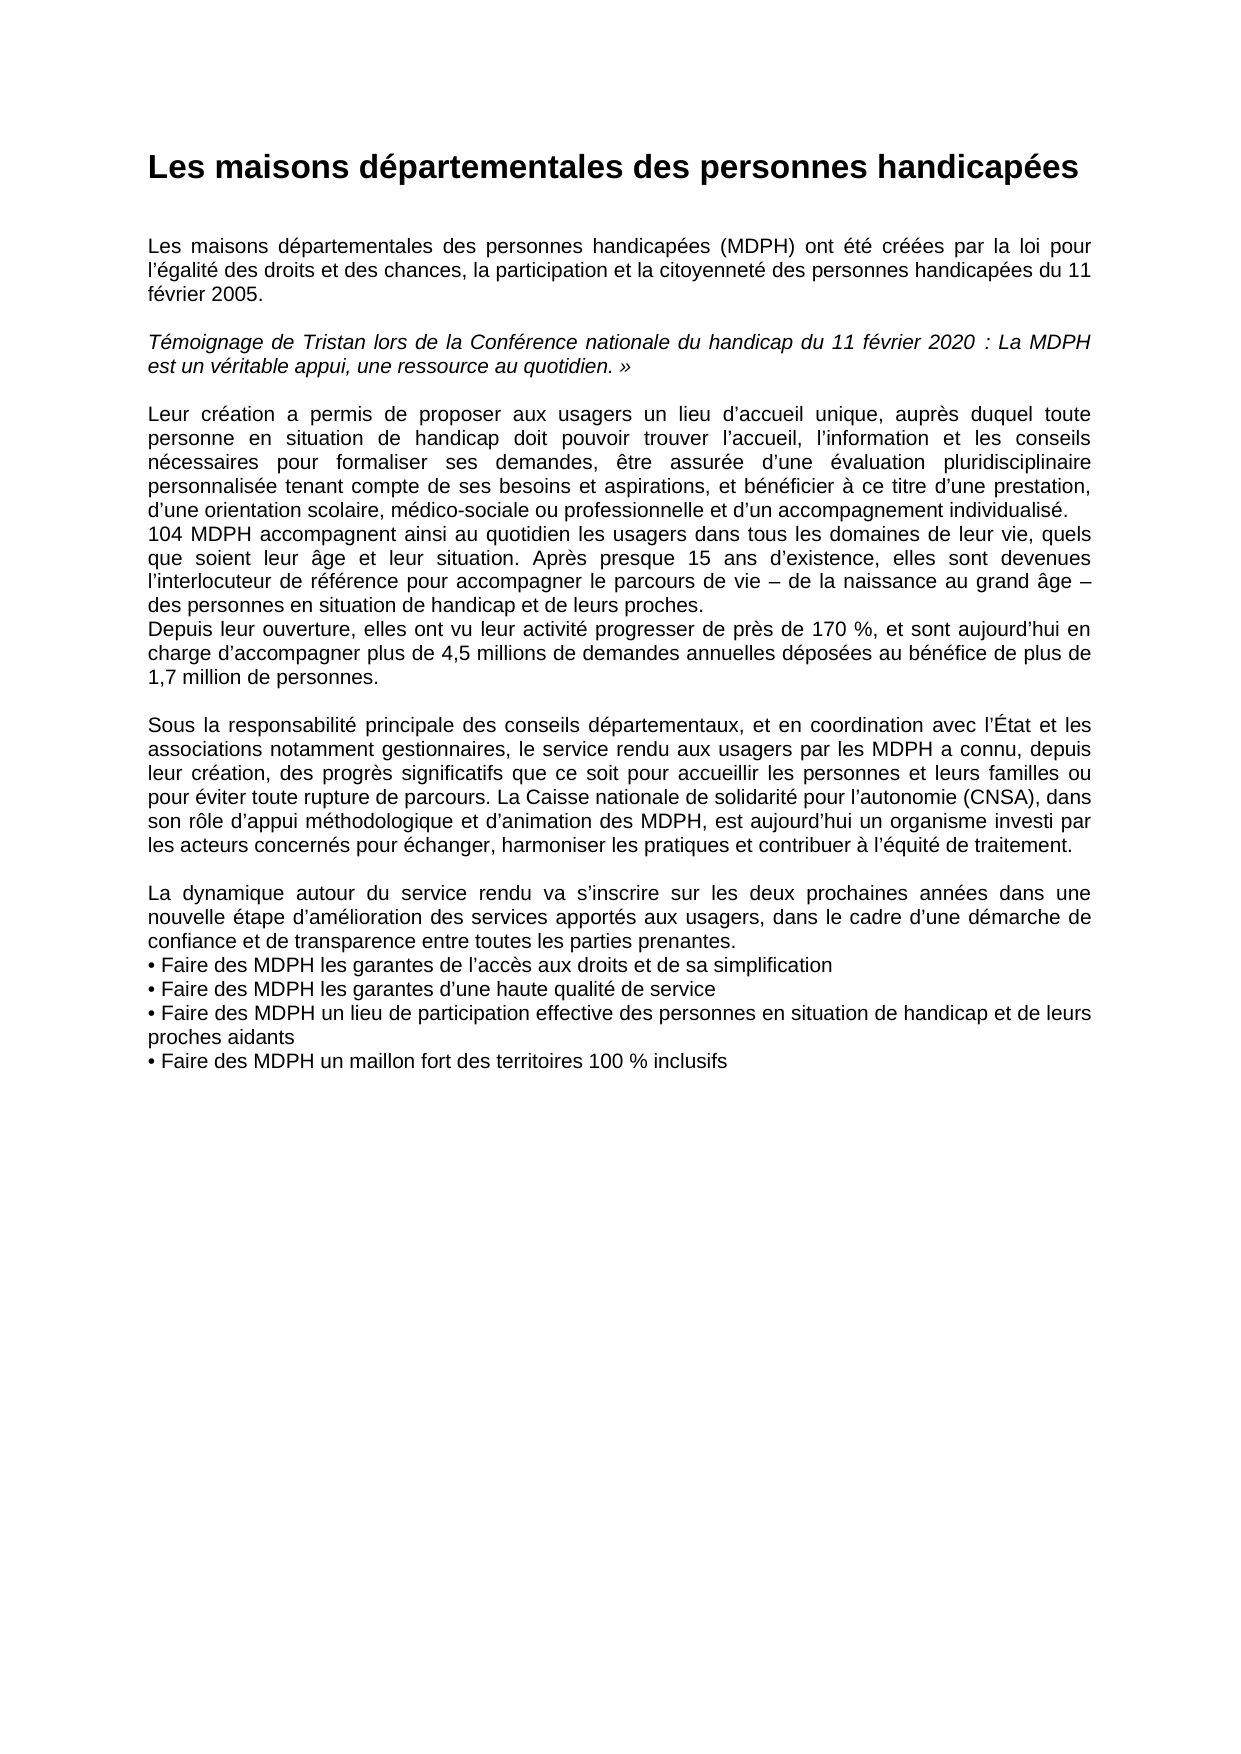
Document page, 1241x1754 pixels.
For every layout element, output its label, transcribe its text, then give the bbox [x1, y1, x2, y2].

text Sous la responsabilité principale des conseils départementaux, et en coordination avec l’État et les associations notamment gestionnaires, le service rendu aux usagers par les MDPH a connu, depuis leur création, des progrès significatifs que ce soit pour accueillir les personnes et leurs familles ou pour éviter toute rupture de parcours. La Caisse nationale de solidarité pour l’autonomie (CNSA), dans son rôle d’appui méthodologique et d’animation des MDPH, est aujourd’hui un organisme investi par les acteurs concernés pour échanger, harmoniser les pratiques et contribuer à l’équité de traitement. [148, 713, 1093, 857]
text • Faire des MDPH un maillon fort des territoires 100 % inclusifs [148, 1048, 1093, 1072]
text La dynamique autour du service rendu va s’inscrire sur les deux prochaines années dans une nouvelle étape d’amélioration des services apportés aux usagers, dans le cadre d’une démarche de confiance et de transparence entre toutes les parties prenantes. [148, 881, 1093, 953]
text Depuis leur ouverture, elles ont vu leur activité progresser de près de 170 %, et sont aujourd’hui en charge d’accompagner plus de 4,5 millions de demandes annuelles déposées au bénéfice de plus de 1,7 million de personnes. [148, 617, 1093, 689]
text • Faire des MDPH les garantes d’une haute qualité de service [148, 977, 1093, 1001]
text Témoignage de Tristan lors de la Conférence nationale du handicap du 11 février 2020 : La MDPH est un véritable appui, une ressource au quotidien. » [148, 330, 1093, 378]
text Les maisons départementales des personnes handicapées [148, 148, 1093, 186]
text • Faire des MDPH les garantes de l’accès aux droits et de sa simplification [148, 953, 1093, 977]
text • Faire des MDPH un lieu de participation effective des personnes en situation de handicap et de leurs proches aidants [148, 1001, 1093, 1048]
text Les maisons départementales des personnes handicapées (MDPH) ont été créées par la loi pour l’égalité des droits et des chances, la participation et la citoyenneté des personnes handicapées du 11 février 2005. [148, 234, 1093, 306]
text 104 MDPH accompagnent ainsi au quotidien les usagers dans tous les domaines de leur vie, quels que soient leur âge et leur situation. Après presque 15 ans d’existence, elles sont devenues l’interlocuteur de référence pour accompagner le parcours de vie – de la naissance au grand âge – des personnes en situation de handicap et de leurs proches. [148, 521, 1093, 617]
text Leur création a permis de proposer aux usagers un lieu d’accueil unique, auprès duquel toute personne en situation de handicap doit pouvoir trouver l’accueil, l’information et les conseils nécessaires pour formaliser ses demandes, être assurée d’une évaluation pluridisciplinaire personnalisée tenant compte de ses besoins et aspirations, et bénéficier à ce titre d’une prestation, d’une orientation scolaire, médico-sociale ou professionnelle et d’un accompagnement individualisé. [148, 402, 1093, 521]
